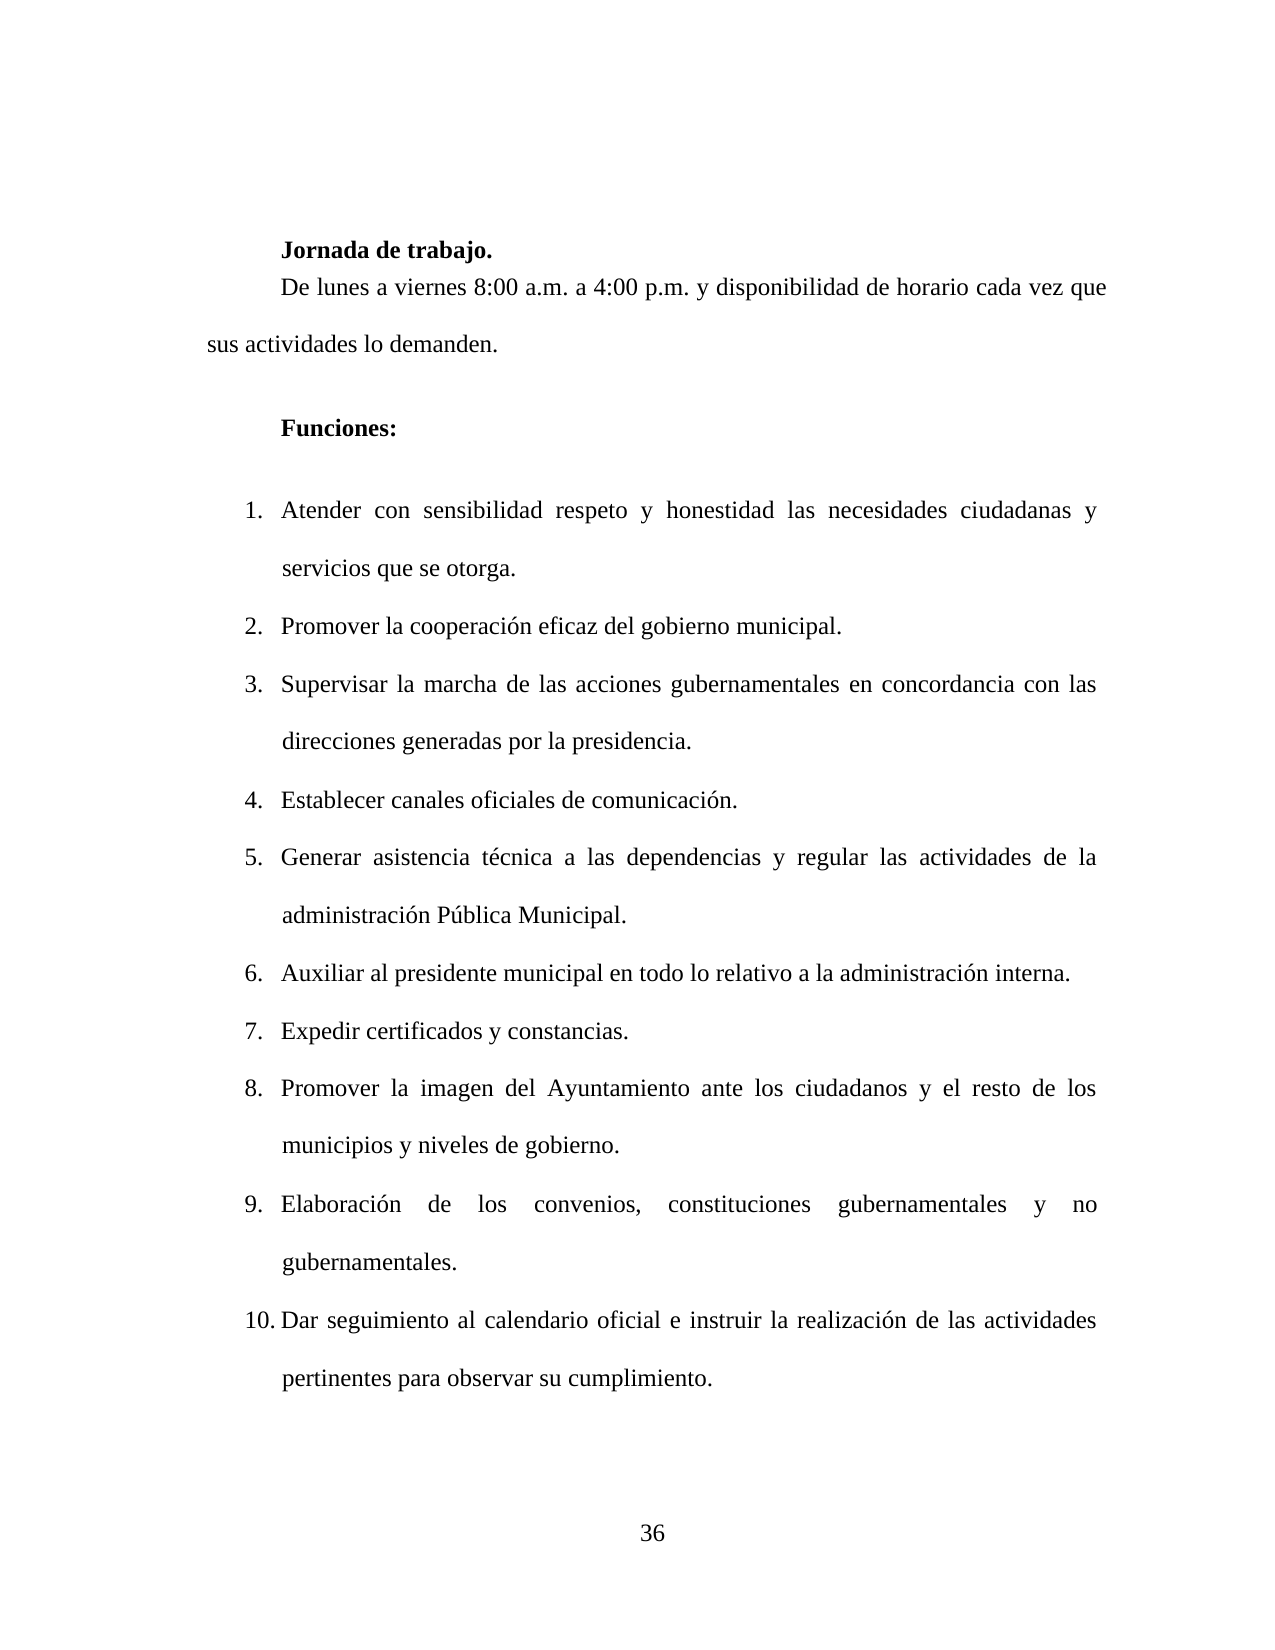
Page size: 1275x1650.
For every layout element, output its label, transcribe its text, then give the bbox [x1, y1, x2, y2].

list Expedir certificados y constancias. [244, 1016, 1108, 1044]
list Dar seguimiento al calendario oficial e instruir la realización de las actividades pertinentes para observar su cumplimiento. [244, 1305, 1097, 1391]
list Generar asistencia técnica a las dependencias y regular las actividades de la administración Pública Municipal. [244, 842, 1097, 928]
list Supervisar la marcha de las acciones gubernamentales en concordancia con las direcciones generadas por la presidencia. [244, 669, 1098, 755]
text Funciones: [281, 413, 1108, 442]
list Establecer canales oficiales de comunicación. [244, 785, 1108, 813]
list Promover la imagen del Ayuntamiento ante los ciudadanos y el resto de los municipios y niveles de gobierno. [244, 1073, 1098, 1159]
list Promover la cooperación eficaz del gobierno municipal. [244, 611, 1108, 640]
list Elaboración de los convenios, constituciones gubernamentales y no gubernamentales. [244, 1189, 1098, 1275]
list Atender con sensibilidad respeto y honestidad las necesidades ciudadanas y servicios que se otorga. [244, 495, 1098, 581]
text Jornada de trabajo. [281, 236, 1108, 264]
text De lunes a viernes 8:00 a.m. a 4:00 p.m. y disponibilidad de horario cada vez que sus actividades lo demanden. [207, 272, 1108, 358]
list Auxiliar al presidente municipal en todo lo relativo a la administración interna. [244, 958, 1108, 987]
